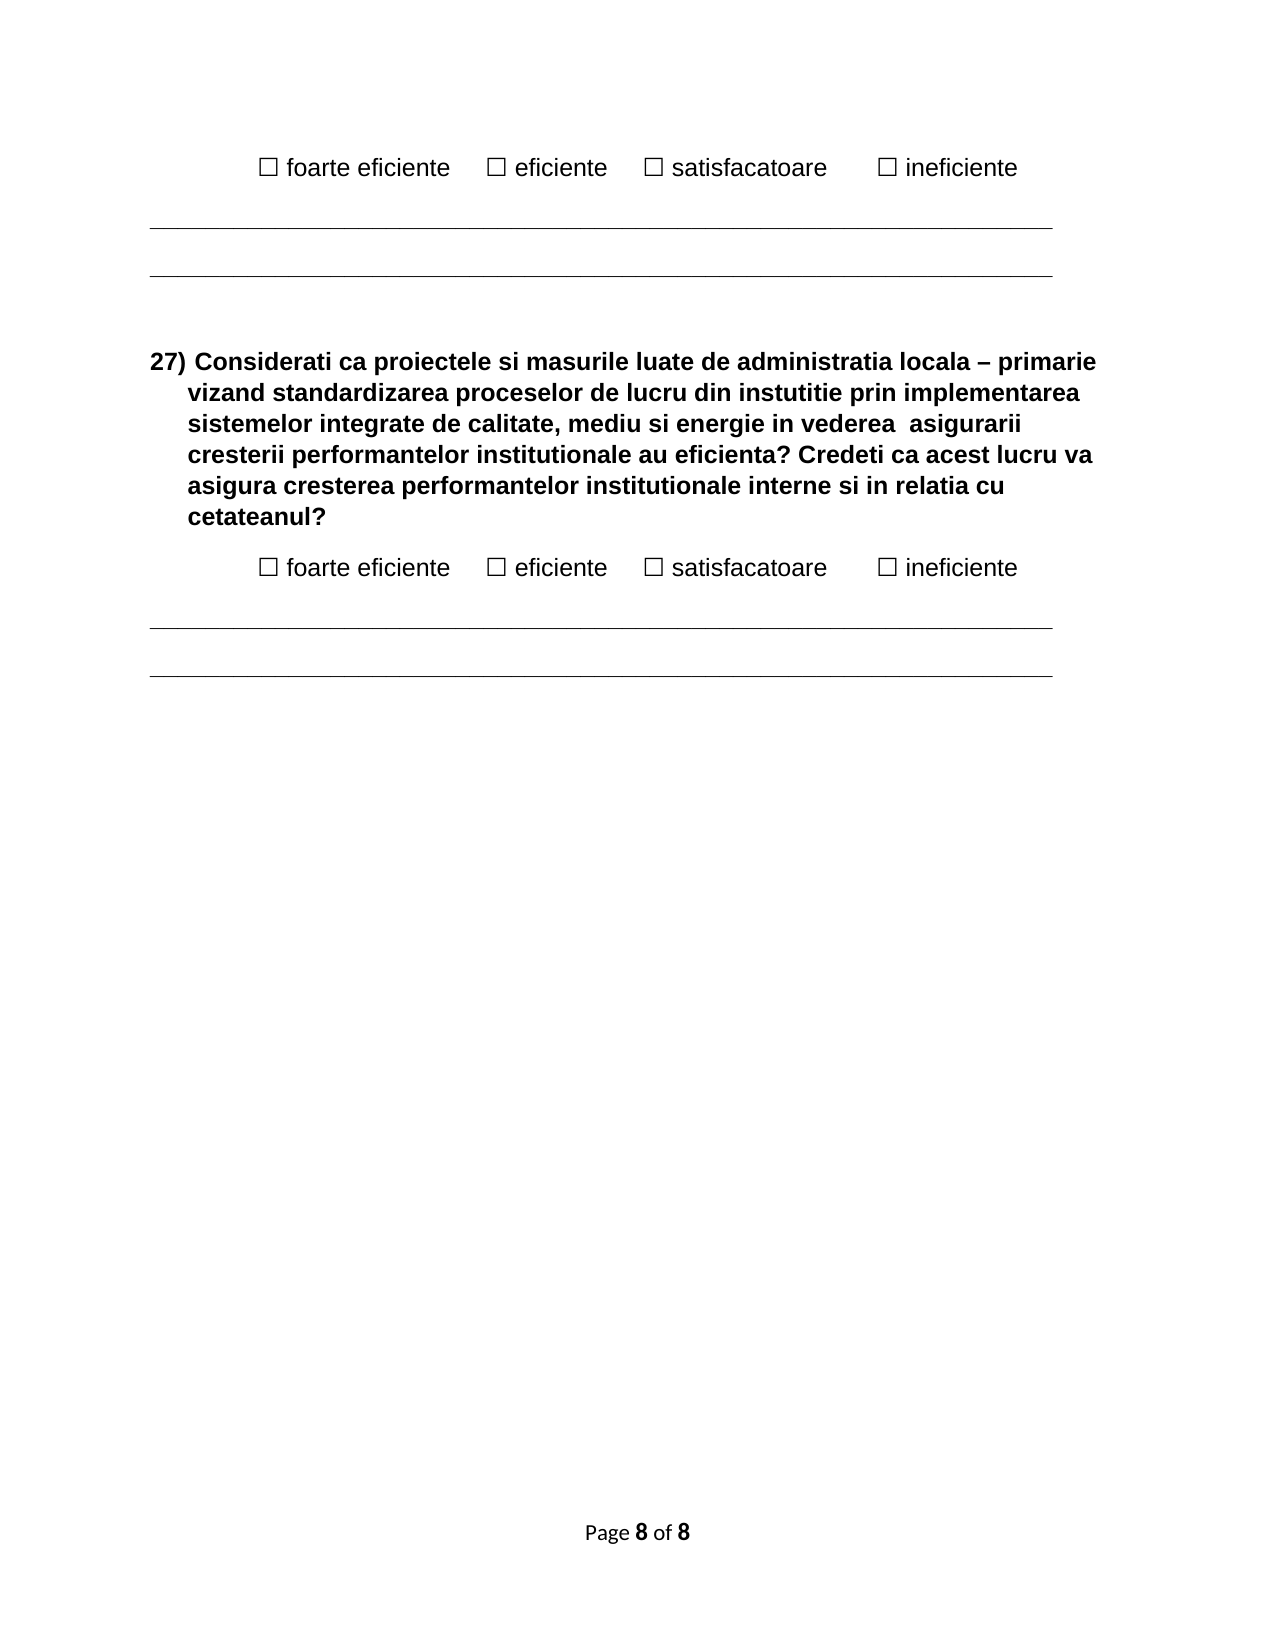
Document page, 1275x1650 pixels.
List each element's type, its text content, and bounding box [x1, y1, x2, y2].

text foarte eficiente eficiente satisfacatoare ineficiente [150, 549, 1125, 583]
text _________________________________________________________________ [150, 203, 1125, 232]
text _________________________________________________________________ [150, 251, 1125, 280]
text _________________________________________________________________ [150, 651, 1125, 679]
text _________________________________________________________________ [150, 603, 1125, 632]
text foarte eficiente eficiente satisfacatoare ineficiente [150, 150, 1125, 184]
list Considerati ca proiectele si masurile luate de administratia locala – primarie vizand standardizarea proceselor de lucru din instutitie prin implementarea sistemelor integrate de calitate, mediu si energie in vederea asigurarii cresterii performantelor institutionale au eficienta? Credeti ca acest lucru va asigura cresterea performantelor institutionale interne si in relatia cu cetateanul? [150, 347, 1125, 531]
